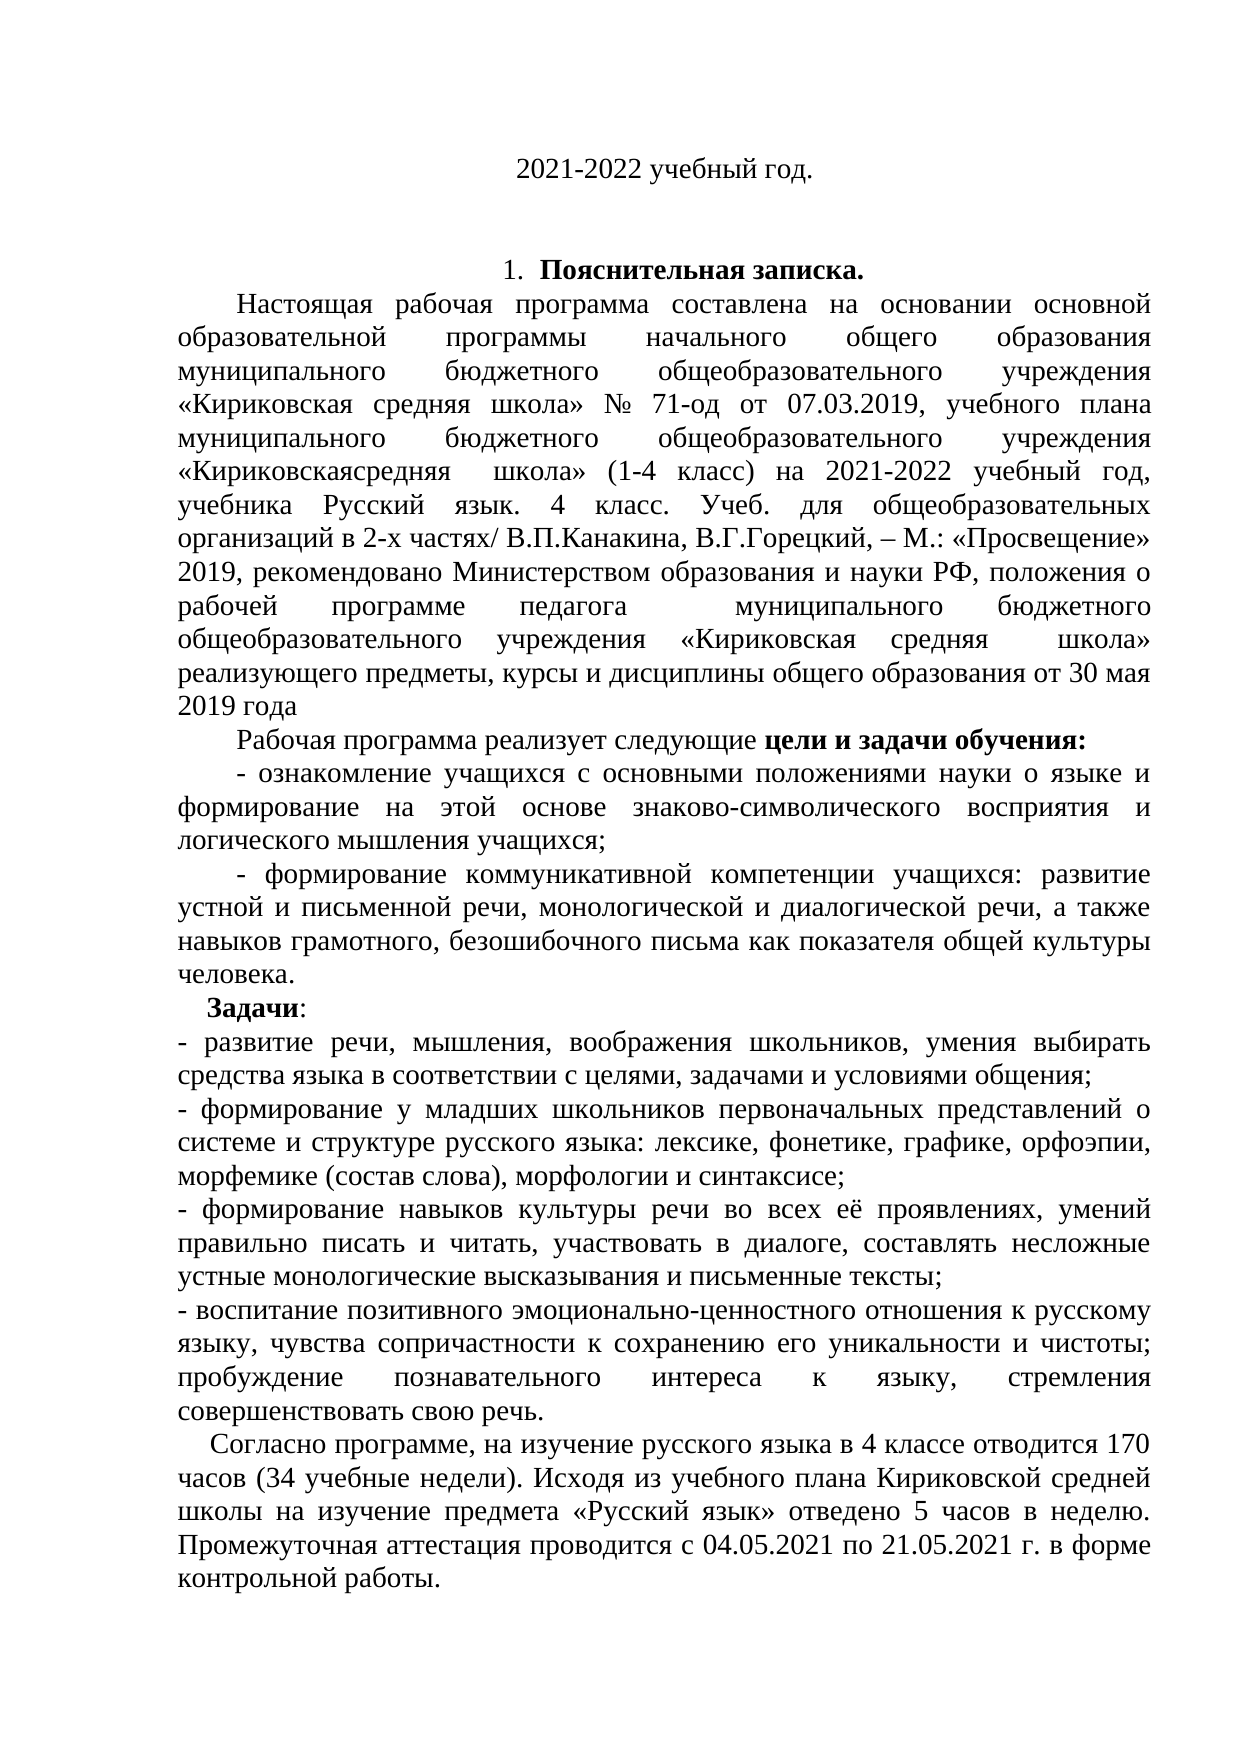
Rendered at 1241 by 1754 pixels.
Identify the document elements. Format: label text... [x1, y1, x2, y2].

text - ознакомление учащихся с основными положениями науки о языке и формирование на этой основе знаково-символического восприятия и логического мышления учащихся; [177, 755, 1152, 856]
text - развитие речи, мышления, воображения школьников, умения выбирать средства языка в соответствии с целями, задачами и условиями общения; [177, 1024, 1152, 1091]
text - формирование у младших школьников первоначальных представлений о системе и структуре русского языка: лексике, фонетике, графике, орфоэпии, морфемике (состав слова), морфологии и синтаксисе; [177, 1091, 1152, 1191]
text - формирование коммуникативной компетенции учащихся: развитие устной и письменной речи, монологической и диалогической речи, а также навыков грамотного, безошибочного письма как показателя общей культуры человека. [177, 856, 1152, 990]
text Настоящая рабочая программа составлена на основании основной образовательной программы начального общего образования муниципального бюджетного общеобразовательного учреждения «Кириковская средняя школа» № 71-од от 07.03.2019, учебного плана муниципального бюджетного общеобразовательного учреждения «Кириковскаясредняя школа» (1-4 класс) на 2021-2022 учебный год, учебника Русский язык. 4 класс. Учеб. для общеобразовательных организаций в 2-х частях/ В.П.Канакина, В.Г.Горецкий, – М.: «Просвещение» 2019, рекомендовано Министерством образования и науки РФ, положения о рабочей программе педагога муниципального бюджетного общеобразовательного учреждения «Кириковская средняя школа» реализующего предметы, курсы и дисциплины общего образования от 30 мая 2019 года [177, 286, 1152, 722]
text - воспитание позитивного эмоционально-ценностного отношения к русскому языку, чувства сопричастности к сохранению его уникальности и чистоты; пробуждение познавательного интереса к языку, стремления совершенствовать свою речь. [177, 1292, 1152, 1426]
text 2021-2022 учебный год. [177, 152, 1152, 185]
text Задачи: [177, 990, 1152, 1024]
text Согласно программе, на изучение русского языка в 4 классе отводится 170 часов (34 учебные недели). Исходя из учебного плана Кириковской средней школы на изучение предмета «Русский язык» отведено 5 часов в неделю. Промежуточная аттестация проводится с 04.05.2021 по 21.05.2021 г. в форме контрольной работы. [177, 1426, 1152, 1594]
text Рабочая программа реализует следующие цели и задачи обучения: [177, 722, 1152, 755]
list Пояснительная записка. [215, 252, 1152, 286]
text - формирование навыков культуры речи во всех её проявлениях, умений правильно писать и читать, участвовать в диалоге, составлять несложные устные монологические высказывания и письменные тексты; [177, 1191, 1152, 1292]
